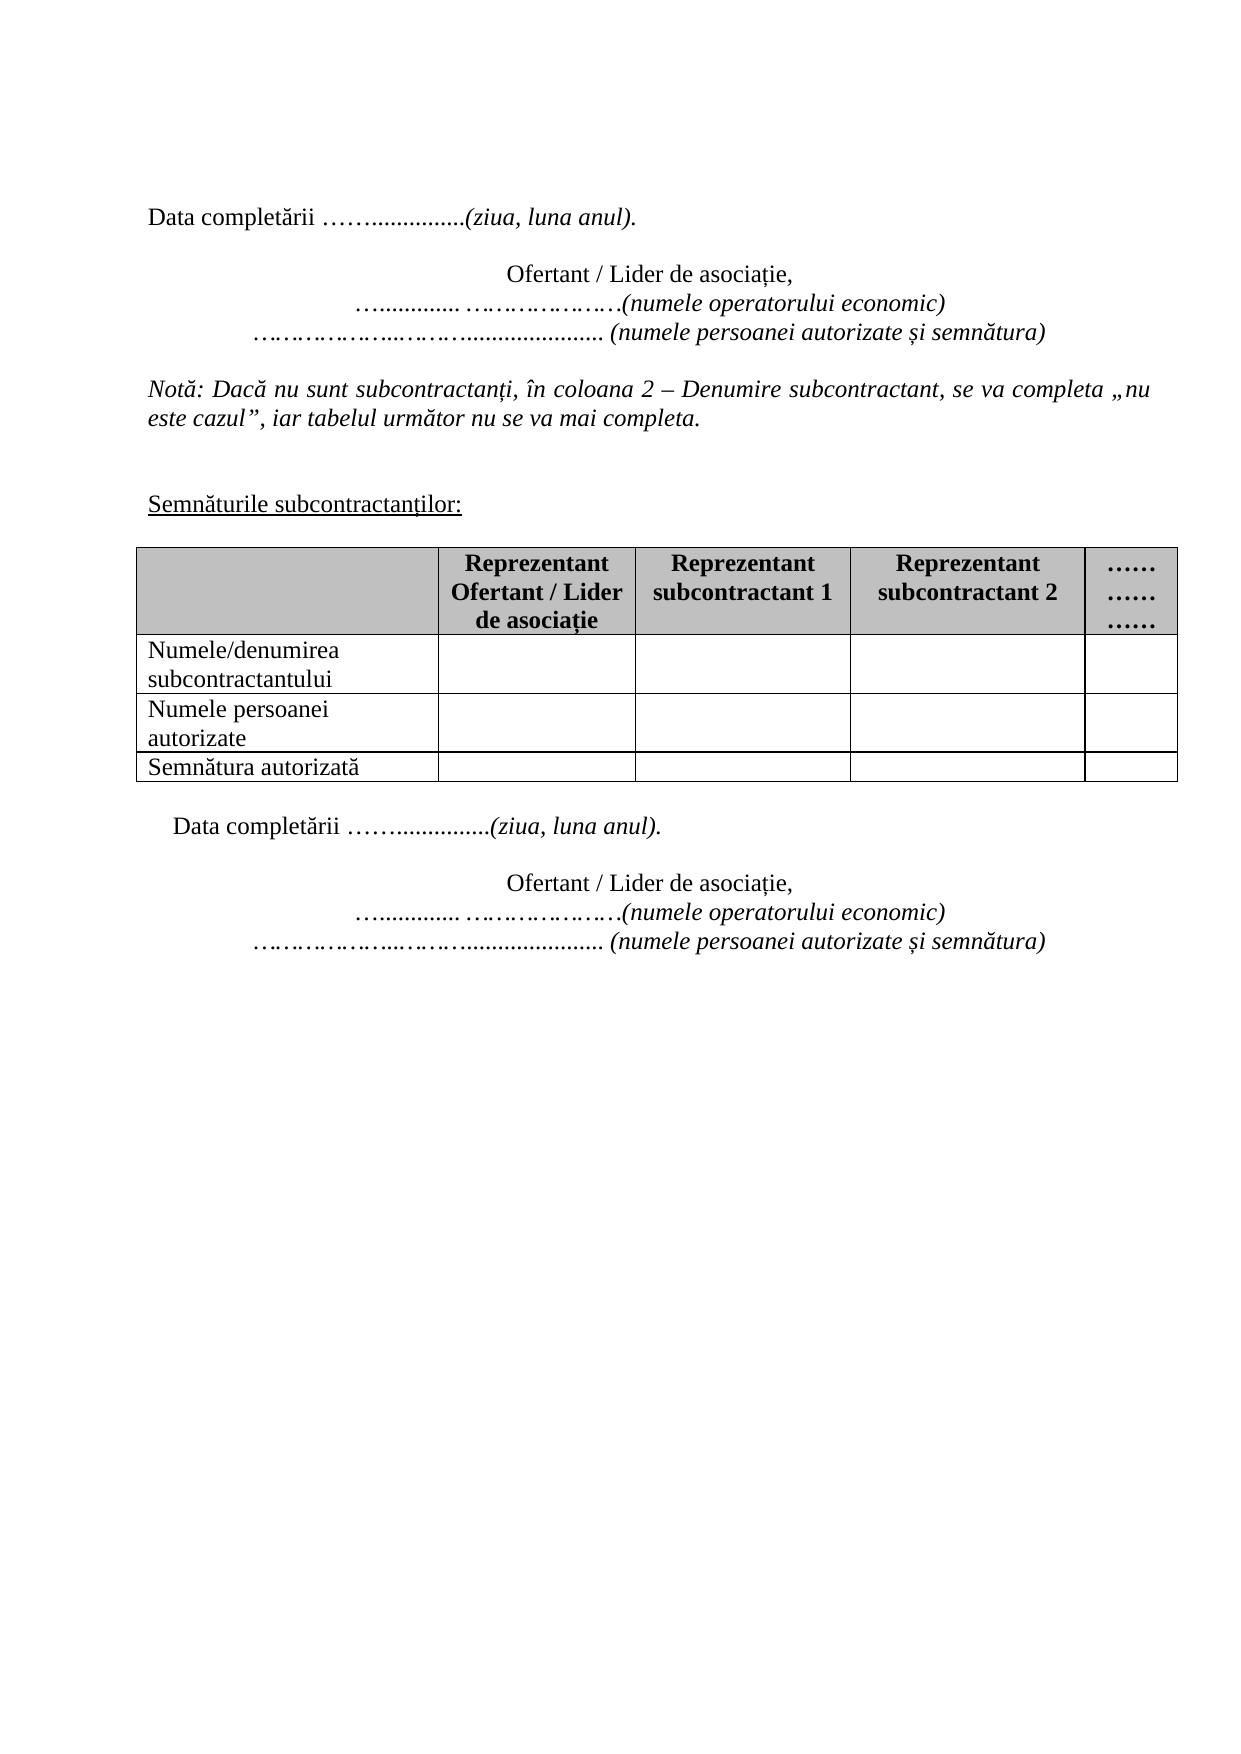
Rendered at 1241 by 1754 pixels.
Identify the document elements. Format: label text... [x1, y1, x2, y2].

table_cell [439, 635, 635, 693]
table_cell [851, 753, 1084, 781]
table_header ……………… [1086, 548, 1177, 634]
table_cell [1086, 694, 1177, 751]
table_header Reprezentant subcontractant 2 [851, 548, 1084, 634]
text ………………..………...................... (numele persoanei autorizate și semnătura) [148, 926, 1152, 955]
text …............. …………………(numele operatorului economic) [148, 897, 1152, 926]
table_header Reprezentant Ofertant / Lider de asociație [439, 548, 635, 634]
text …............. …………………(numele operatorului economic) [148, 288, 1152, 317]
table_cell [439, 753, 635, 781]
table_cell Semnătura autorizată [137, 753, 438, 781]
table_cell [636, 753, 850, 781]
text Semnăturile subcontractanților: [148, 489, 1152, 518]
table_header [137, 548, 438, 634]
text Data completării ……...............(ziua, luna anul). [148, 811, 1152, 840]
table_header Reprezentant subcontractant 1 [636, 548, 850, 634]
table_cell [1086, 635, 1177, 693]
text Data completării ……...............(ziua, luna anul). [148, 202, 1152, 231]
table_cell Numele persoanei autorizate [137, 694, 438, 751]
text Ofertant / Lider de asociație, [148, 868, 1152, 897]
table_cell [1086, 753, 1177, 781]
table_cell [439, 694, 635, 751]
text Ofertant / Lider de asociație, [148, 259, 1152, 288]
table_cell Numele/denumirea subcontractantului [137, 635, 438, 693]
table_cell [851, 635, 1084, 693]
text ………………..………...................... (numele persoanei autorizate și semnătura) [148, 317, 1152, 346]
table_cell [851, 694, 1084, 751]
table_cell [636, 635, 850, 693]
text Notă: Dacă nu sunt subcontractanți, în coloana 2 – Denumire subcontractant, se va completa „nu este cazul”, iar tabelul următor nu se va mai completa. [148, 374, 1152, 432]
table_cell [636, 694, 850, 751]
